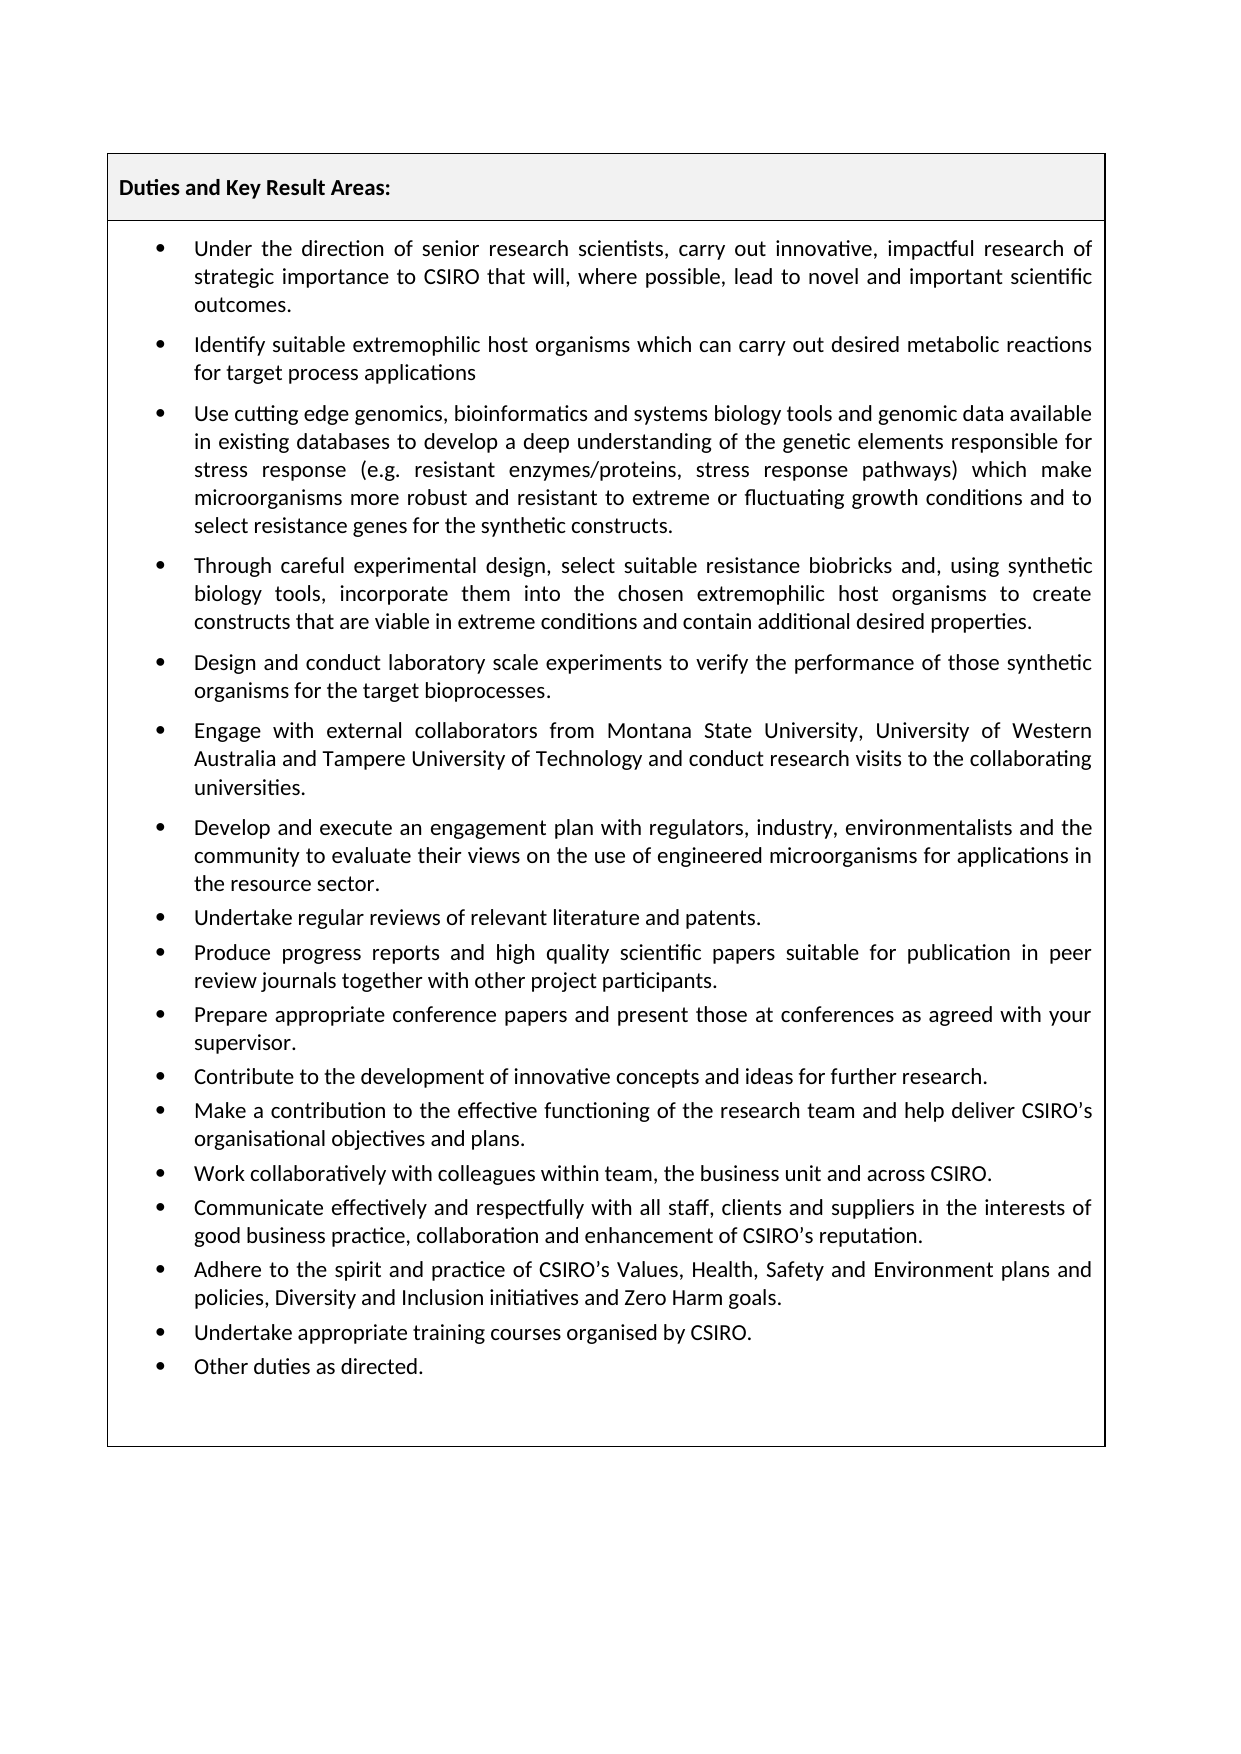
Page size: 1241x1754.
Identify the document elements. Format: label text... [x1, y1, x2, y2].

table_cell Under the direction of senior research scientists, carry out innovative, impactful research of strategic importance to CSIRO that will, where possible, lead to novel and important scientific outcomes. Identify suitable extremophilic host organisms which can carry out desired metabolic reactions for target process applications Use cutting edge genomics, bioinformatics and systems biology tools and genomic data available in existing databases to develop a deep understanding of the genetic elements responsible for stress response (e.g. resistant enzymes/proteins, stress response pathways) which make microorganisms more robust and resistant to extreme or fluctuating growth conditions and to select resistance genes for the synthetic constructs. Through careful experimental design, select suitable resistance biobricks and, using synthetic biology tools, incorporate them into the chosen extremophilic host organisms to create constructs that are viable in extreme conditions and contain additional desired properties. Design and conduct laboratory scale experiments to verify the performance of those synthetic organisms for the target bioprocesses. Engage with external collaborators from Montana State University, University of Western Australia and Tampere University of Technology and conduct research visits to the collaborating universities. Develop and execute an engagement plan with regulators, industry, environmentalists and the community to evaluate their views on the use of engineered microorganisms for applications in the resource sector. Undertake regular reviews of relevant literature and patents. Produce progress reports and high quality scientific papers suitable for publication in peer review journals together with other project participants. Prepare appropriate conference papers and present those at conferences as agreed with your supervisor. Contribute to the development of innovative concepts and ideas for further research. Make a contribution to the effective functioning of the research team and help deliver CSIRO’s organisational objectives and plans. Work collaboratively with colleagues within team, the business unit and across CSIRO. Communicate effectively and respectfully with all staff, clients and suppliers in the interests of good business practice, collaboration and enhancement of CSIRO’s reputation. Adhere to the spirit and practice of CSIRO’s Values, Health, Safety and Environment plans and policies, Diversity and Inclusion initiatives and Zero Harm goals. Undertake appropriate training courses organised by CSIRO. Other duties as directed. [108, 221, 1104, 1446]
table_header Duties and Key Result Areas: [108, 154, 1104, 220]
